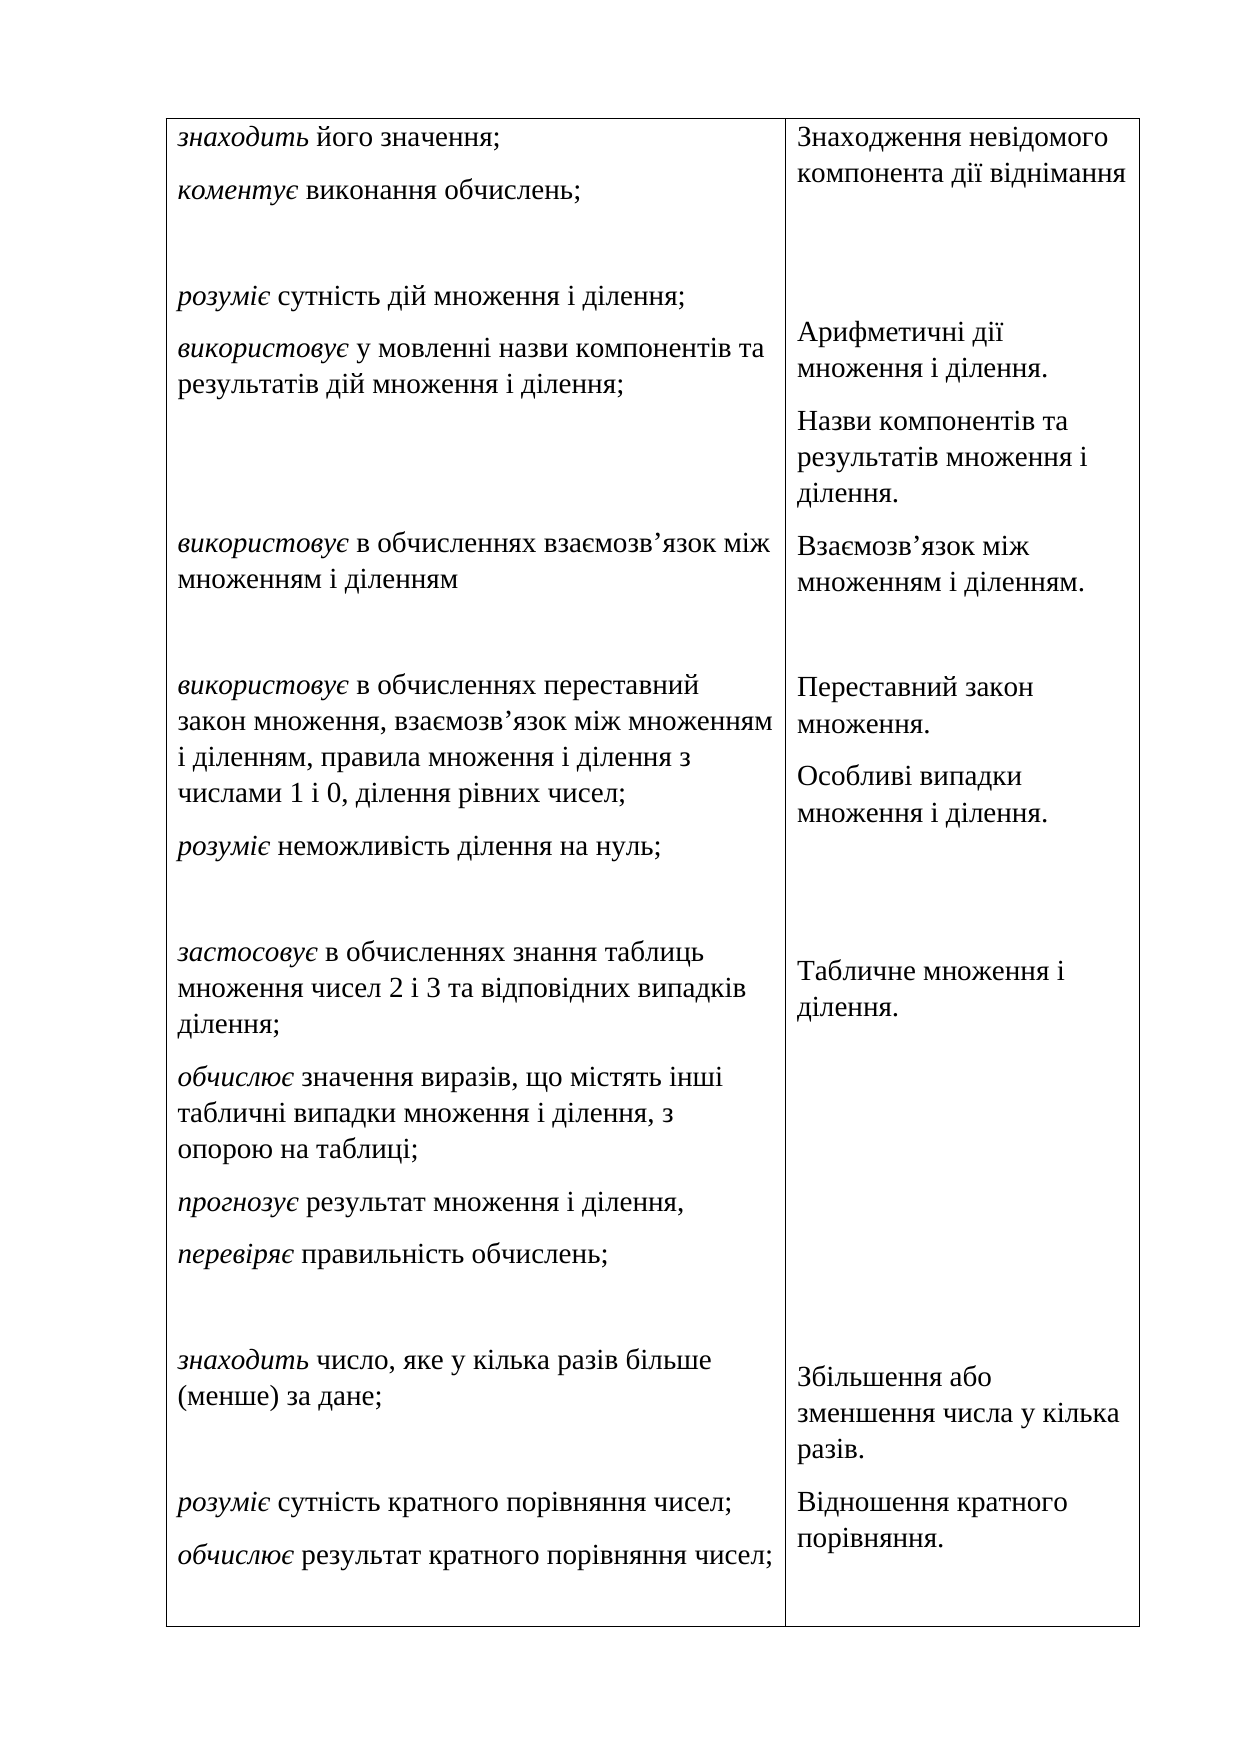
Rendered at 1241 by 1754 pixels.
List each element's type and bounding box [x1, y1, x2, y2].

table_cell [167, 119, 785, 1626]
table_cell [786, 119, 1139, 1626]
